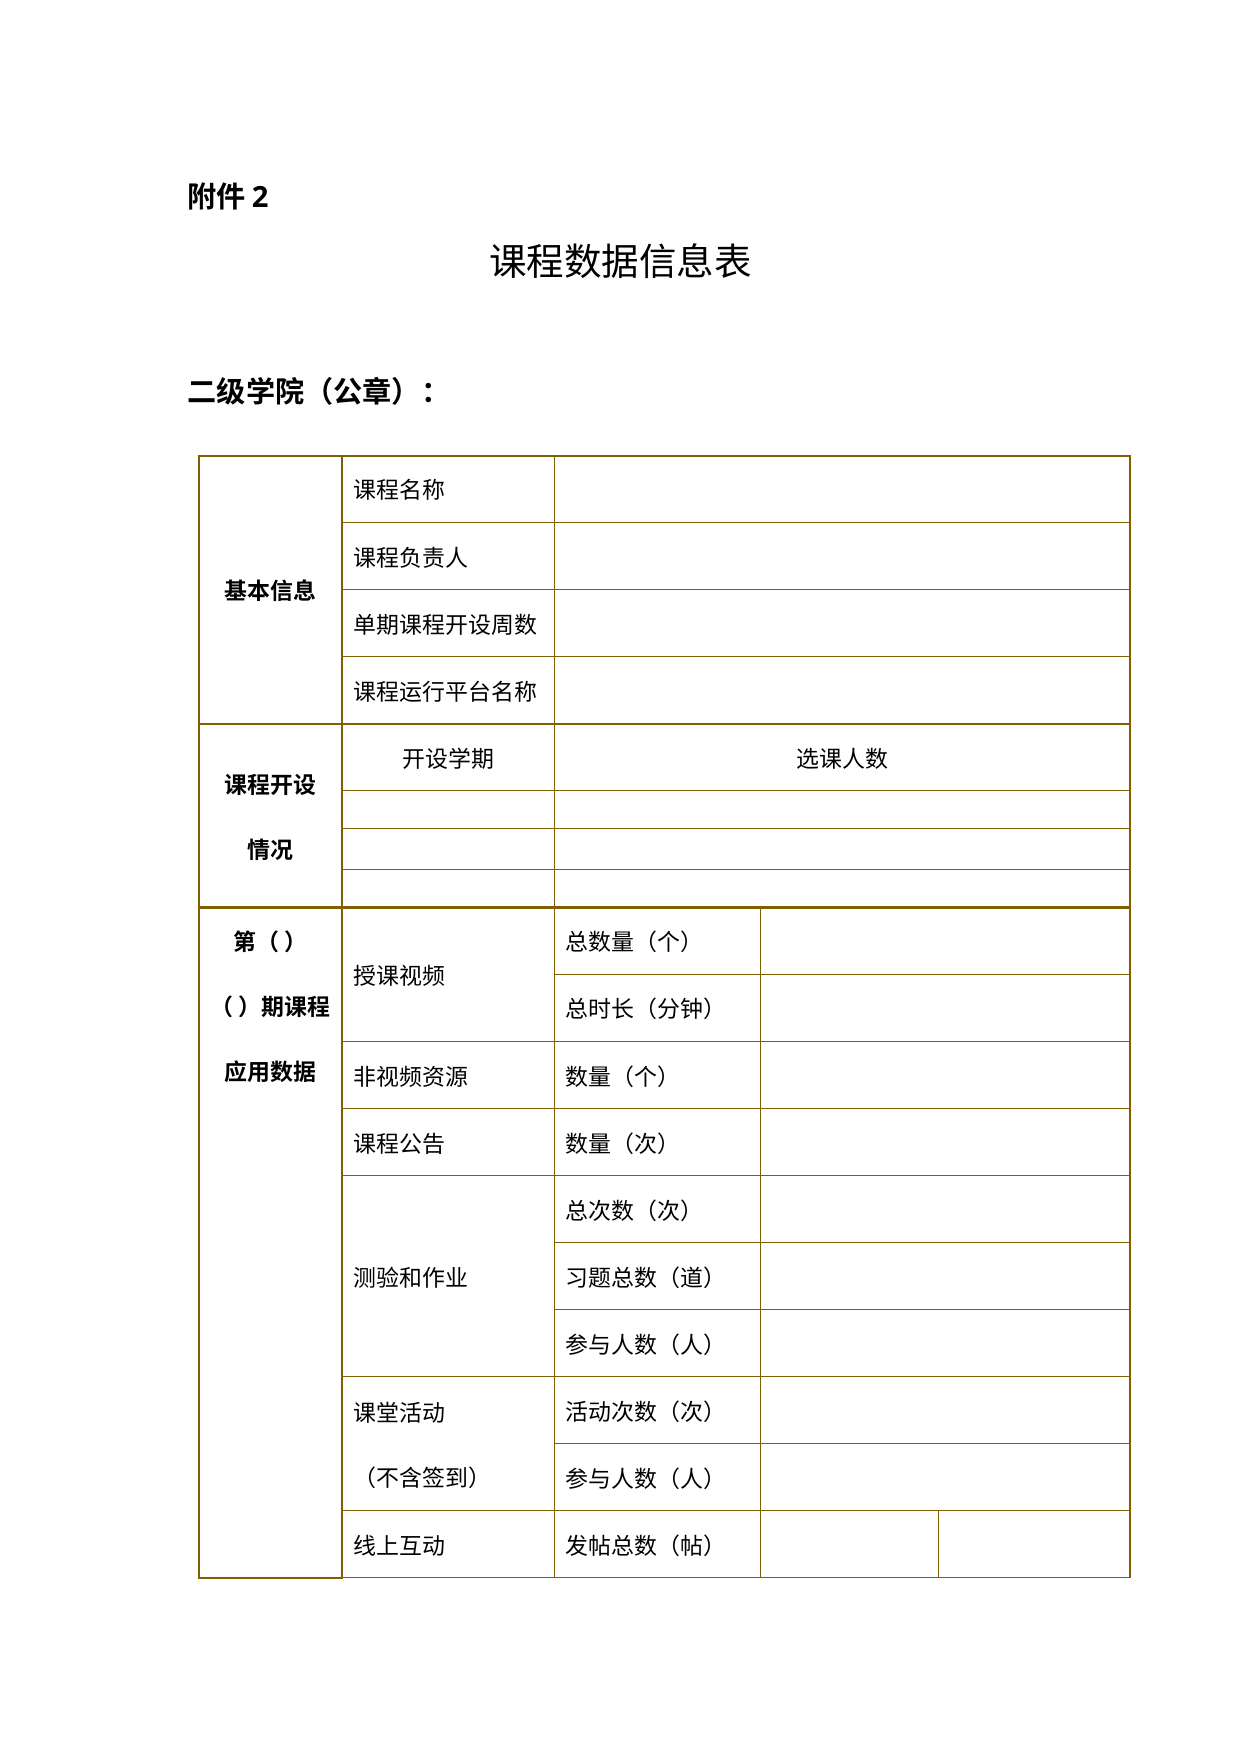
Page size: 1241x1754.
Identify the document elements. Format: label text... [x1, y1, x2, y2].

table_cell 课程公告 [343, 1109, 554, 1175]
table_cell 参与人数（人） [555, 1310, 760, 1376]
table_cell [343, 791, 554, 827]
table_cell 开设学期 [343, 725, 554, 790]
table_cell [555, 829, 1129, 868]
text 附件2 [187, 162, 1053, 227]
table_cell [761, 1377, 1129, 1443]
table_cell 单期课程开设周数 [343, 590, 554, 656]
table_header 课程名称 [343, 457, 554, 522]
table_cell [939, 1511, 1129, 1577]
table_cell [555, 870, 1129, 906]
table_cell 参与人数（人） [555, 1444, 760, 1510]
table_cell 测验和作业 [343, 1176, 554, 1376]
table_cell 授课视频 [343, 909, 554, 1041]
table_cell [555, 590, 1129, 656]
table_cell 数量（次） [555, 1109, 760, 1175]
table_cell 课程负责人 [343, 523, 554, 589]
table_cell 选课人数 [555, 725, 1129, 790]
table_cell [761, 1243, 1129, 1309]
table_cell [761, 909, 1129, 973]
table_cell [555, 523, 1129, 589]
table_cell 课程运行平台名称 [343, 657, 554, 723]
table_cell 线上互动 [343, 1511, 554, 1577]
table_header 基本信息 [200, 457, 341, 723]
table_cell [761, 1109, 1129, 1175]
table_cell [343, 870, 554, 906]
table_cell 总数量（个） [555, 909, 760, 973]
table_cell [343, 829, 554, 868]
table_cell 总时长（分钟） [555, 975, 760, 1041]
table_cell 课程开设 情况 [200, 725, 341, 906]
table_header [555, 457, 1129, 522]
table_cell [555, 657, 1129, 723]
table_cell 习题总数（道） [555, 1243, 760, 1309]
table_cell [761, 1511, 938, 1577]
table_cell [761, 1176, 1129, 1242]
table_cell 课堂活动 （不含签到） [343, 1377, 554, 1510]
table_cell 数量（个） [555, 1042, 760, 1108]
table_cell 第（ ）（ ）期课程应用数据 [200, 909, 341, 1577]
table_cell [761, 975, 1129, 1041]
text 课程数据信息表 [187, 227, 1053, 292]
table_cell 总次数（次） [555, 1176, 760, 1242]
table_cell [761, 1310, 1129, 1376]
table_cell [555, 791, 1129, 827]
table_cell 活动次数（次） [555, 1377, 760, 1443]
table_cell 非视频资源 [343, 1042, 554, 1108]
table_cell [761, 1444, 1129, 1510]
table_cell [761, 1042, 1129, 1108]
table_cell 发帖总数（帖） [555, 1511, 760, 1577]
text 二级学院（公章）： [187, 357, 1053, 422]
